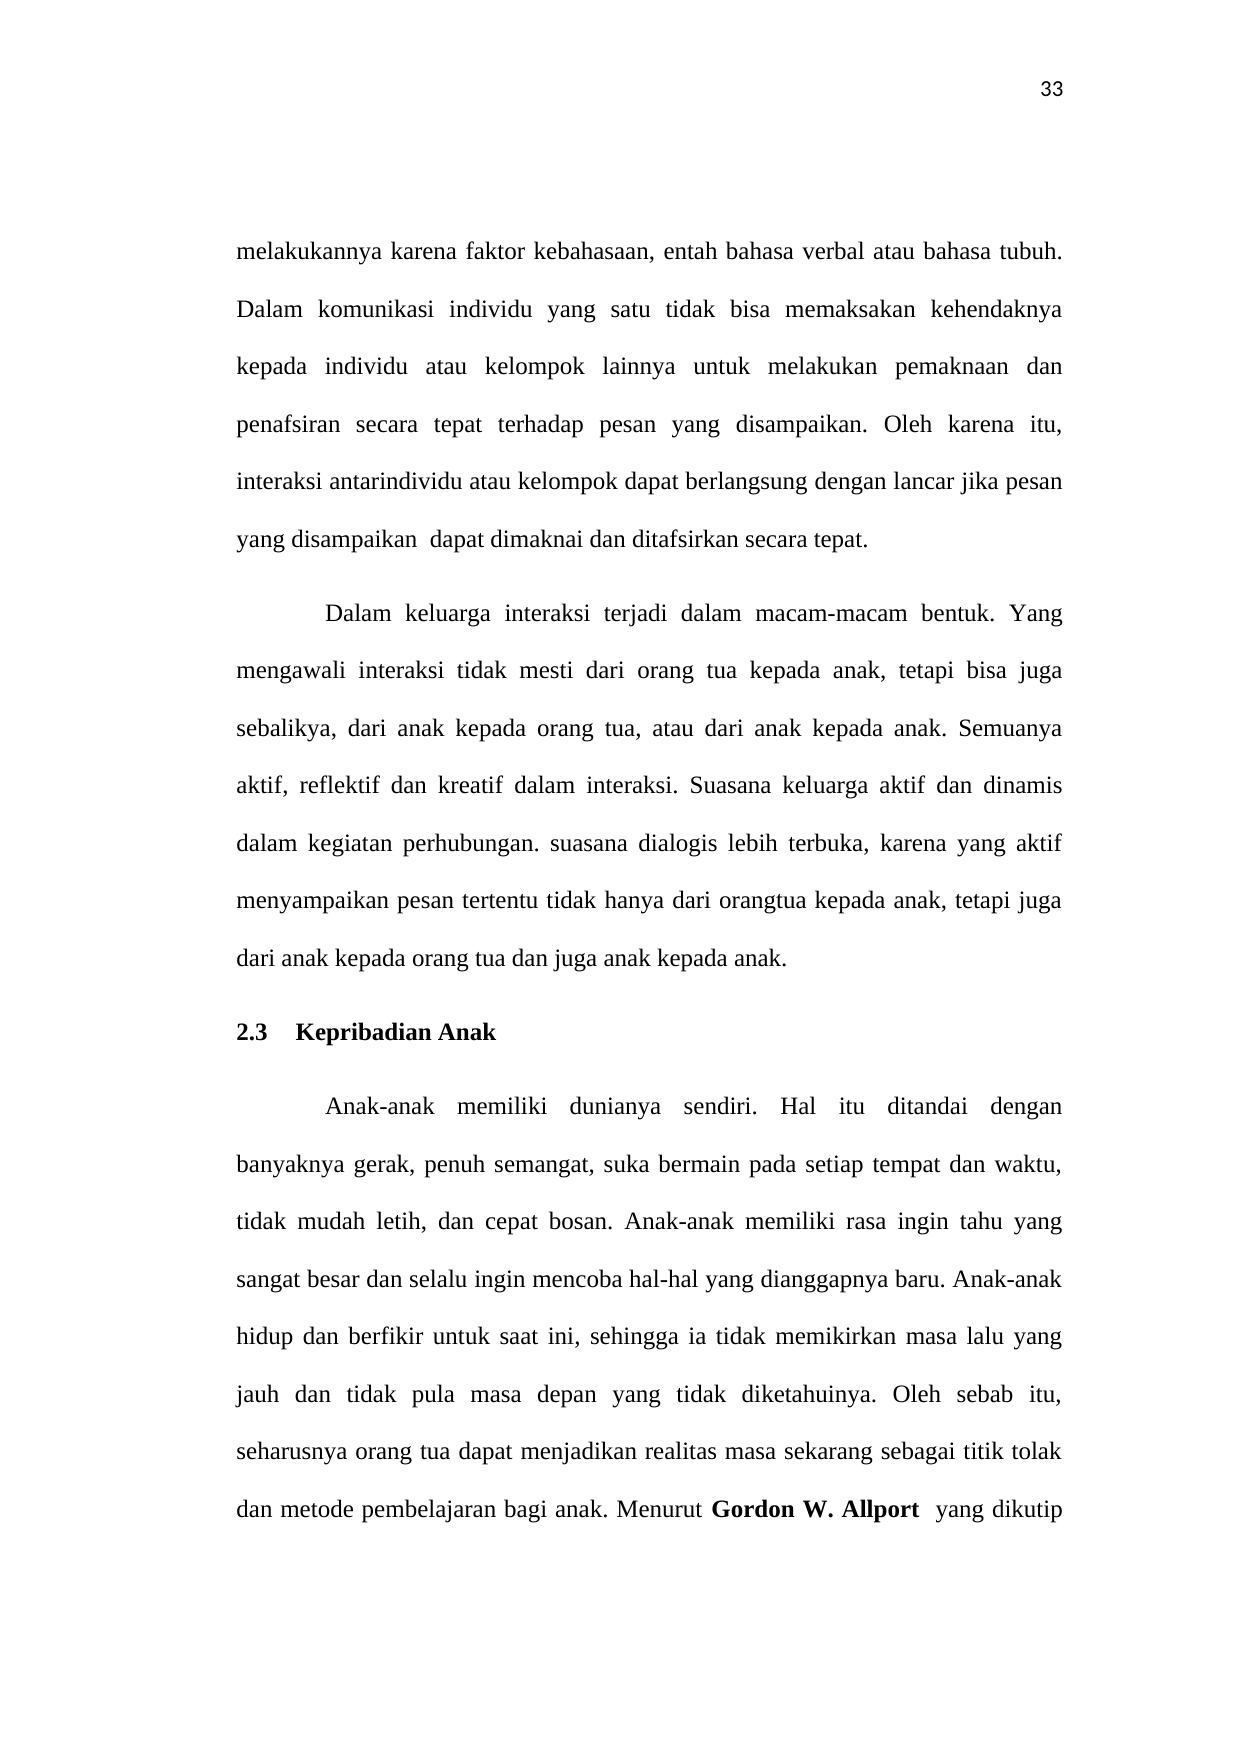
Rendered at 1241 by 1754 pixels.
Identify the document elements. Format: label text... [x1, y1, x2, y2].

list Kepribadian Anak [236, 1017, 1063, 1046]
text Dalam keluarga interaksi terjadi dalam macam-macam bentuk. Yang mengawali interaksi tidak mesti dari orang tua kepada anak, tetapi bisa juga sebalikya, dari anak kepada orang tua, atau dari anak kepada anak. Semuanya aktif, reflektif dan kreatif dalam interaksi. Suasana keluarga aktif dan dinamis dalam kegiatan perhubungan. suasana dialogis lebih terbuka, karena yang aktif menyampaikan pesan tertentu tidak hanya dari orangtua kepada anak, tetapi juga dari anak kepada orang tua dan juga anak kepada anak. [236, 598, 1063, 972]
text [236, 1091, 1063, 1522]
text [236, 236, 1063, 552]
